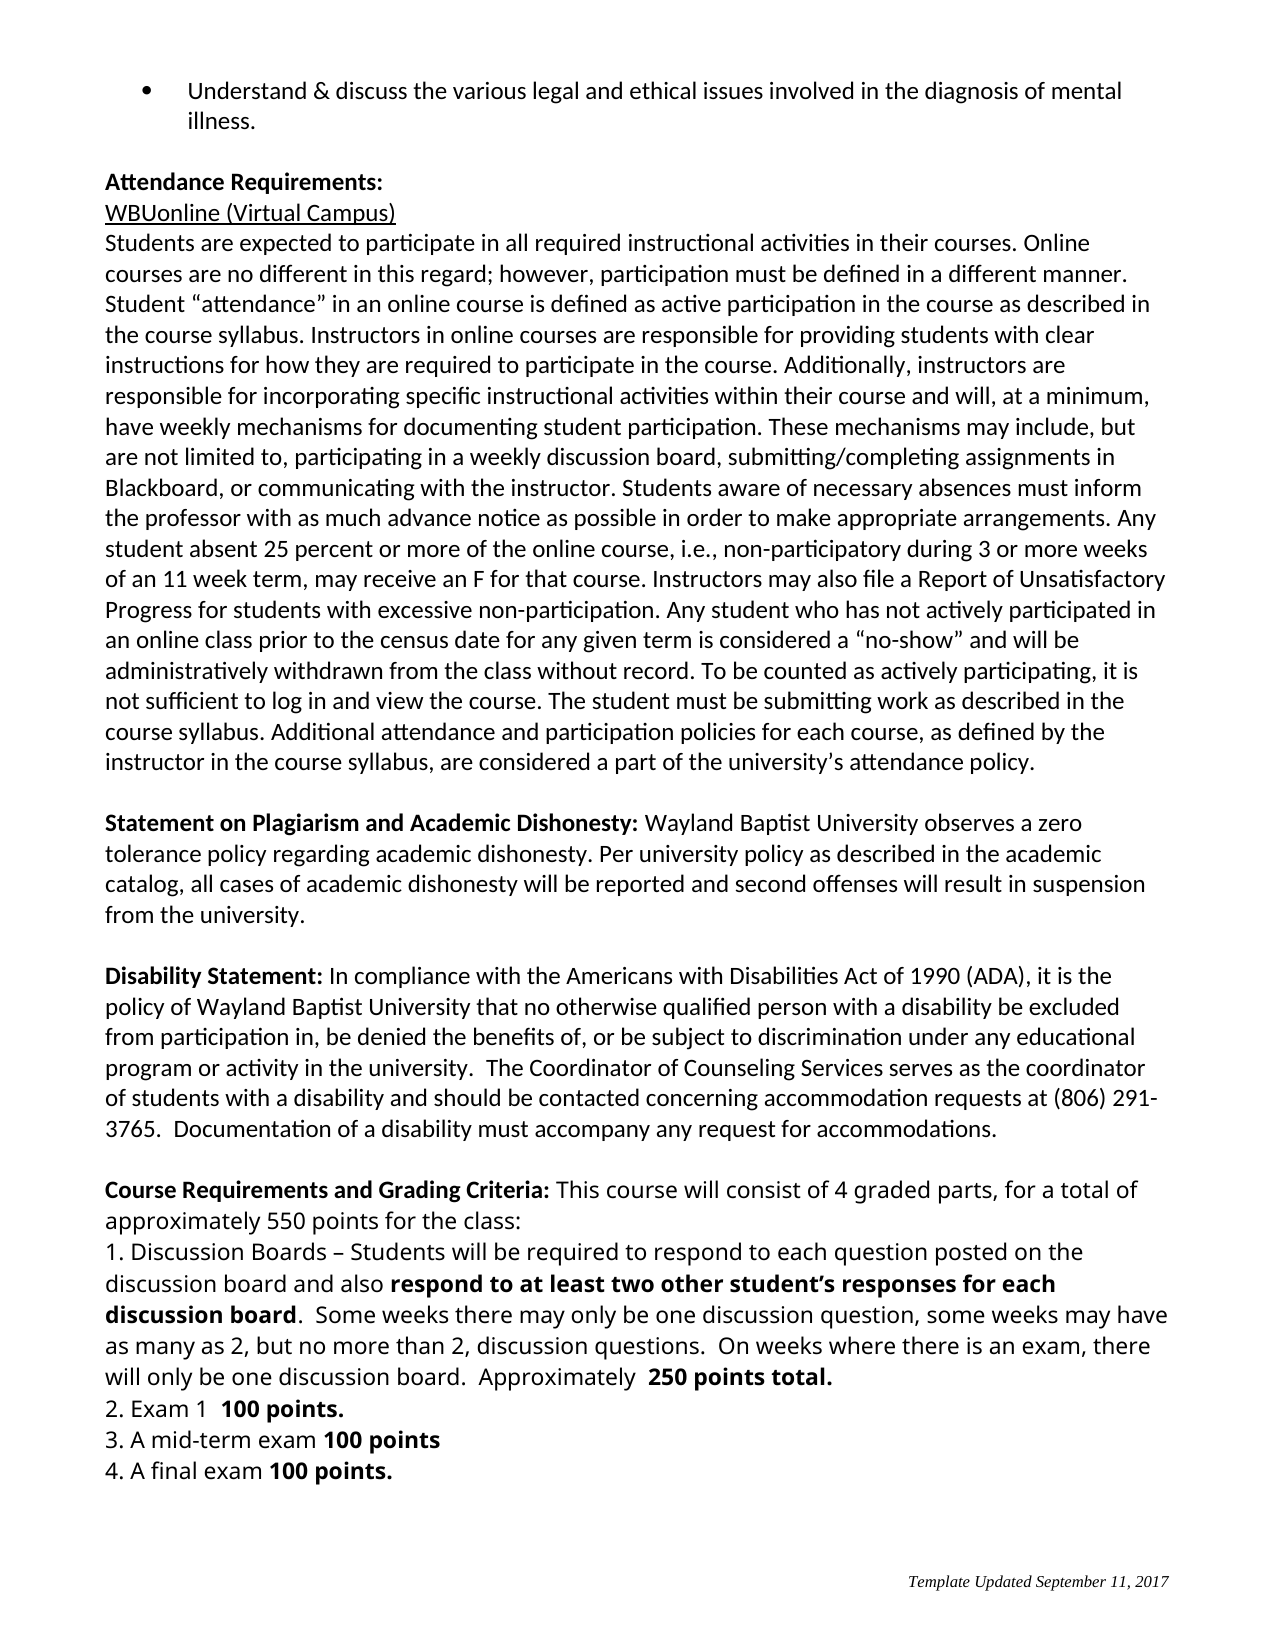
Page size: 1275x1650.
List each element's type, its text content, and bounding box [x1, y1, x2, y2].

text Disability Statement: In compliance with the Americans with Disabilities Act of 1990 (ADA), it is the policy of Wayland Baptist University that no otherwise qualified person with a disability be excluded from participation in, be denied the benefits of, or be subject to discrimination under any educational program or activity in the university. The Coordinator of Counseling Services serves as the coordinator of students with a disability and should be contacted concerning accommodation requests at (806) 291- 3765. Documentation of a disability must accompany any request for accommodations. [105, 960, 1170, 1143]
text 4. A final exam 100 points. [105, 1455, 1170, 1486]
list Understand & discuss the various legal and ethical issues involved in the diagnosis of mental illness. [142, 75, 1170, 136]
text Attendance Requirements: [105, 167, 1170, 197]
text Statement on Plagiarism and Academic Dishonesty: Wayland Baptist University observes a zero tolerance policy regarding academic dishonesty. Per university policy as described in the academic catalog, all cases of academic dishonesty will be reported and second offenses will result in suspension from the university. [105, 807, 1170, 929]
text WBUonline (Virtual Campus) [105, 197, 1170, 228]
text 1. Discussion Boards – Students will be required to respond to each question posted on the discussion board and also respond to at least two other student’s responses for each discussion board. Some weeks there may only be one discussion question, some weeks may have as many as 2, but no more than 2, discussion questions. On weeks where there is an exam, there will only be one discussion board. Approximately 250 points total. [105, 1236, 1170, 1392]
text 2. Exam 1 100 points. [105, 1392, 1170, 1424]
text Course Requirements and Grading Criteria: This course will consist of 4 graded parts, for a total of approximately 550 points for the class: [105, 1174, 1170, 1236]
text 3. A mid-term exam 100 points [105, 1424, 1170, 1455]
text Students are expected to participate in all required instructional activities in their courses. Online courses are no different in this regard; however, participation must be defined in a different manner. Student “attendance” in an online course is defined as active participation in the course as described in the course syllabus. Instructors in online courses are responsible for providing students with clear instructions for how they are required to participate in the course. Additionally, instructors are responsible for incorporating specific instructional activities within their course and will, at a minimum, have weekly mechanisms for documenting student participation. These mechanisms may include, but are not limited to, participating in a weekly discussion board, submitting/completing assignments in Blackboard, or communicating with the instructor. Students aware of necessary absences must inform the professor with as much advance notice as possible in order to make appropriate arrangements. Any student absent 25 percent or more of the online course, i.e., non-participatory during 3 or more weeks of an 11 week term, may receive an F for that course. Instructors may also file a Report of Unsatisfactory Progress for students with excessive non-participation. Any student who has not actively participated in an online class prior to the census date for any given term is considered a “no-show” and will be administratively withdrawn from the class without record. To be counted as actively participating, it is not sufficient to log in and view the course. The student must be submitting work as described in the course syllabus. Additional attendance and participation policies for each course, as defined by the instructor in the course syllabus, are considered a part of the university’s attendance policy. [105, 228, 1170, 777]
